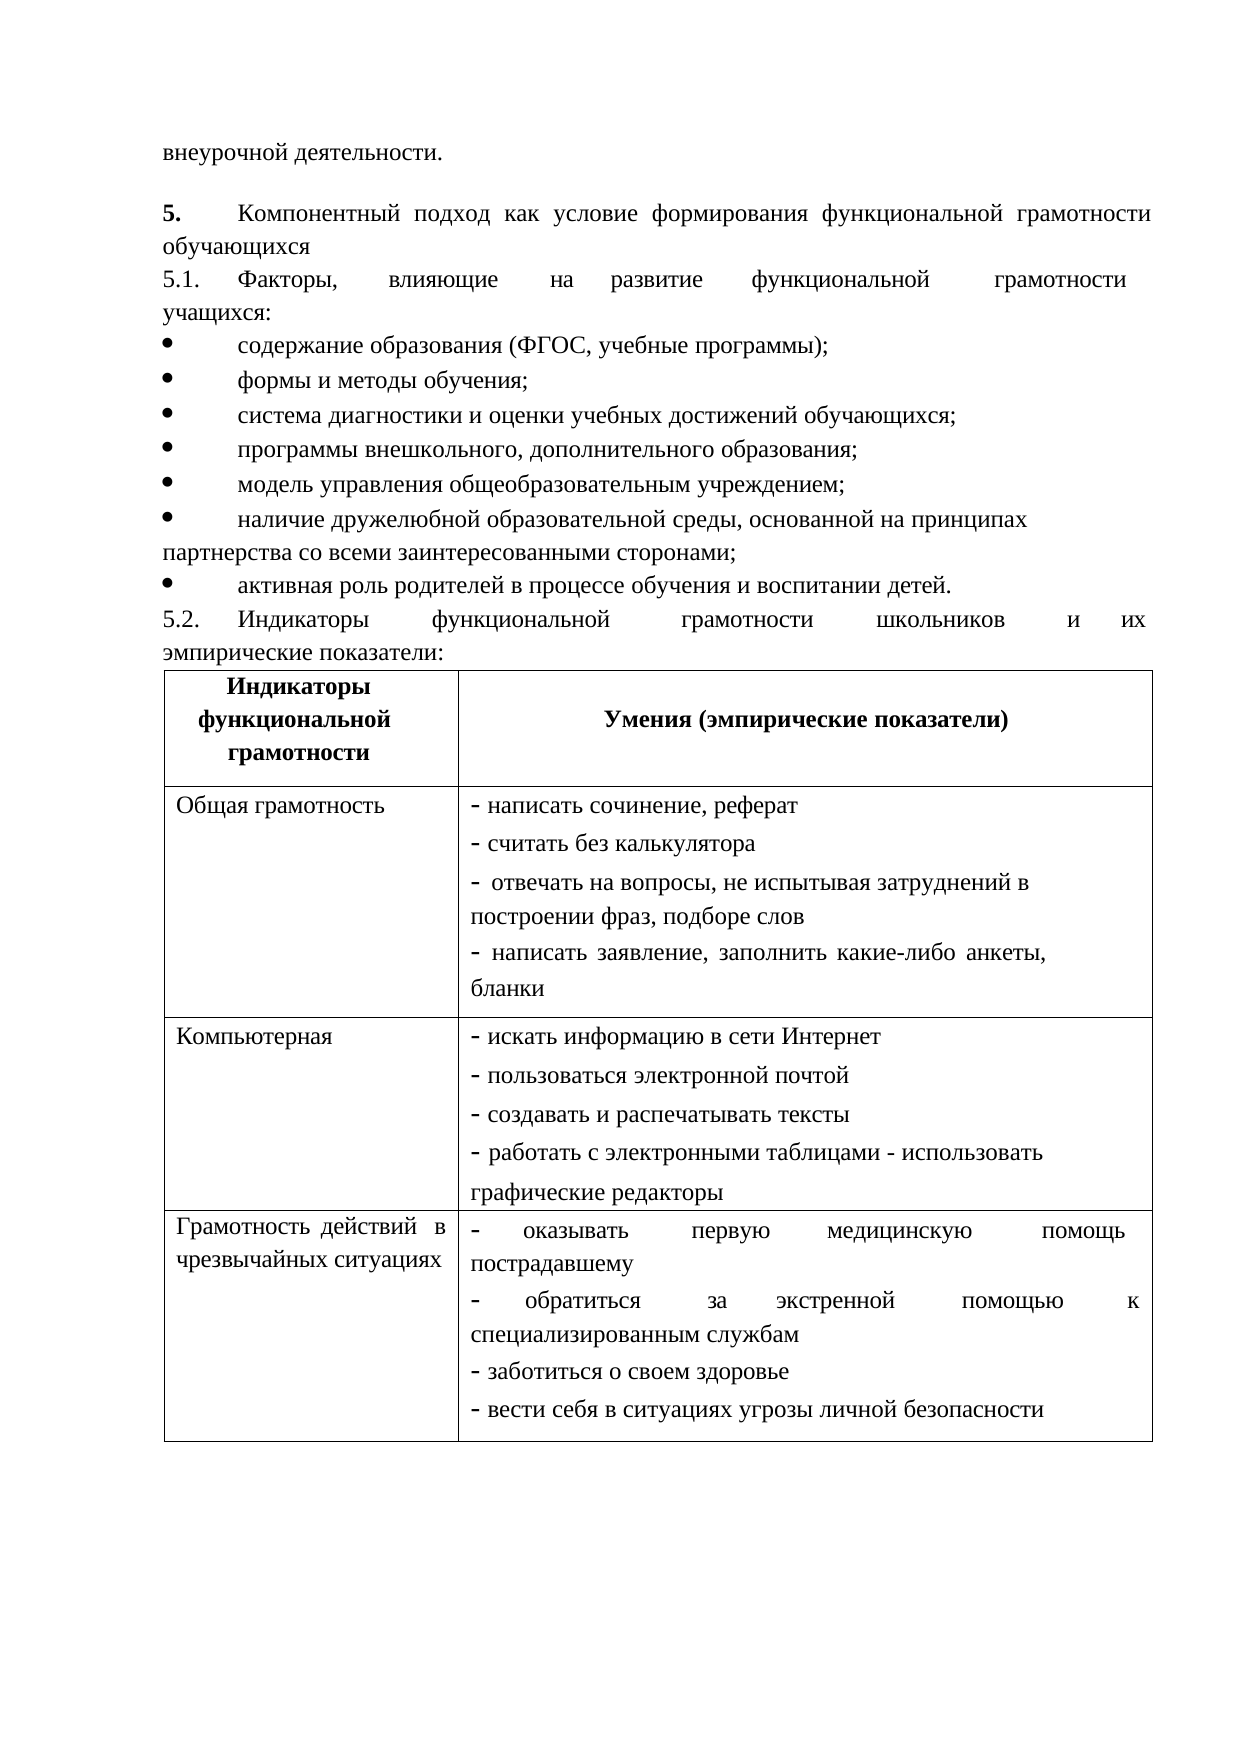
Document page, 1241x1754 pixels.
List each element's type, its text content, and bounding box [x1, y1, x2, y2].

list формы и методы обучения; [162, 365, 1163, 395]
list Индикаторы функциональной грамотности школьников и их эмпирические показатели: [162, 604, 1151, 666]
table_header Индикаторы функциональной грамотности [165, 671, 458, 786]
table_header Умения (эмпирические показатели) [459, 671, 1152, 786]
list наличие дружелюбной образовательной среды, основанной на принципах партнерства со всеми заинтересованными сторонами; [162, 504, 1151, 566]
list содержание образования (ФГОС, учебные программы); [162, 331, 1163, 360]
table_cell Грамотность действий в чрезвычайных ситуациях [165, 1211, 458, 1441]
list Компонентный подход как условие формирования функциональной грамотности обучающихся [162, 198, 1152, 260]
table_cell искать информацию в сети Интернет пользоваться электронной почтой создавать и распечатывать тексты работать с электронными таблицами - использовать графические редакторы [459, 1018, 1152, 1210]
list модель управления общеобразовательным учреждением; [162, 469, 1163, 498]
list программы внешкольного, дополнительного образования; [162, 434, 1163, 464]
list Факторы, влияющие на развитие функциональной грамотности учащихся: [162, 264, 1151, 326]
table_cell Общая грамотность [165, 787, 458, 1017]
table_cell Компьютерная [165, 1018, 458, 1210]
table_cell написать сочинение, реферат считать без калькулятора отвечать на вопросы, не испытывая затруднений в построении фраз, подборе слов написать заявление, заполнить какие-либо анкеты, бланки [459, 787, 1152, 1017]
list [162, 137, 1152, 165]
list система диагностики и оценки учебных достижений обучающихся; [162, 400, 1163, 429]
table_cell оказывать первую медицинскую помощь пострадавшему обратиться за экстренной помощью к специализированным службам заботиться о своем здоровье вести себя в ситуациях угрозы личной безопасности [459, 1211, 1152, 1441]
list активная роль родителей в процессе обучения и воспитании детей. [162, 570, 1163, 599]
